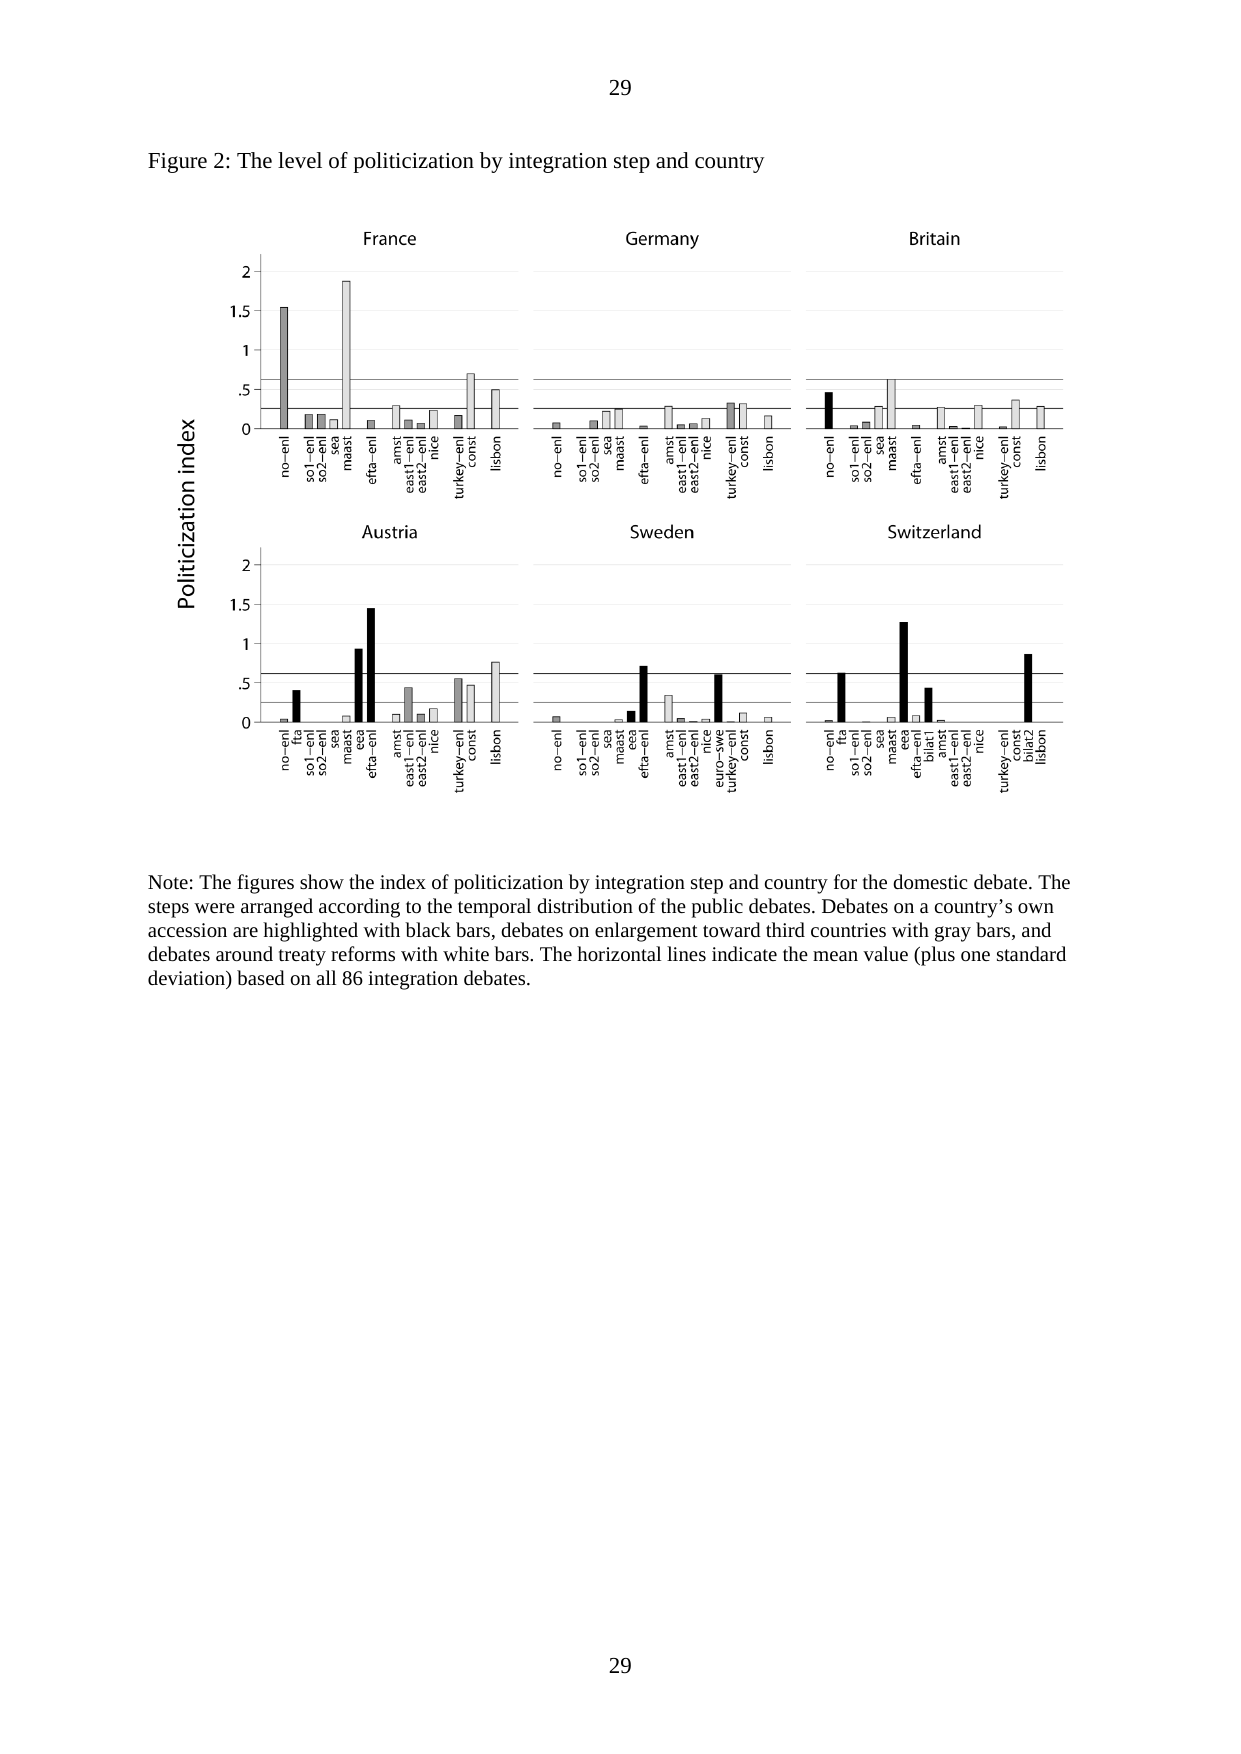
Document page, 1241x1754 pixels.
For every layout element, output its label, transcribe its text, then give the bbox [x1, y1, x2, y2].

text Note: The figures show the index of politicization by integration step and country for the domestic debate. The steps were arranged according to the temporal distribution of the public debates. Debates on a country’s own accession are highlighted with black bars, debates on enlargement toward third countries with gray bars, and debates around treaty reforms with white bars. The horizontal lines indicate the mean value (plus one standard deviation) based on all 86 integration debates. [148, 870, 1093, 990]
picture [147, 198, 1093, 830]
text Figure 2: The level of politicization by integration step and country [148, 148, 1093, 174]
